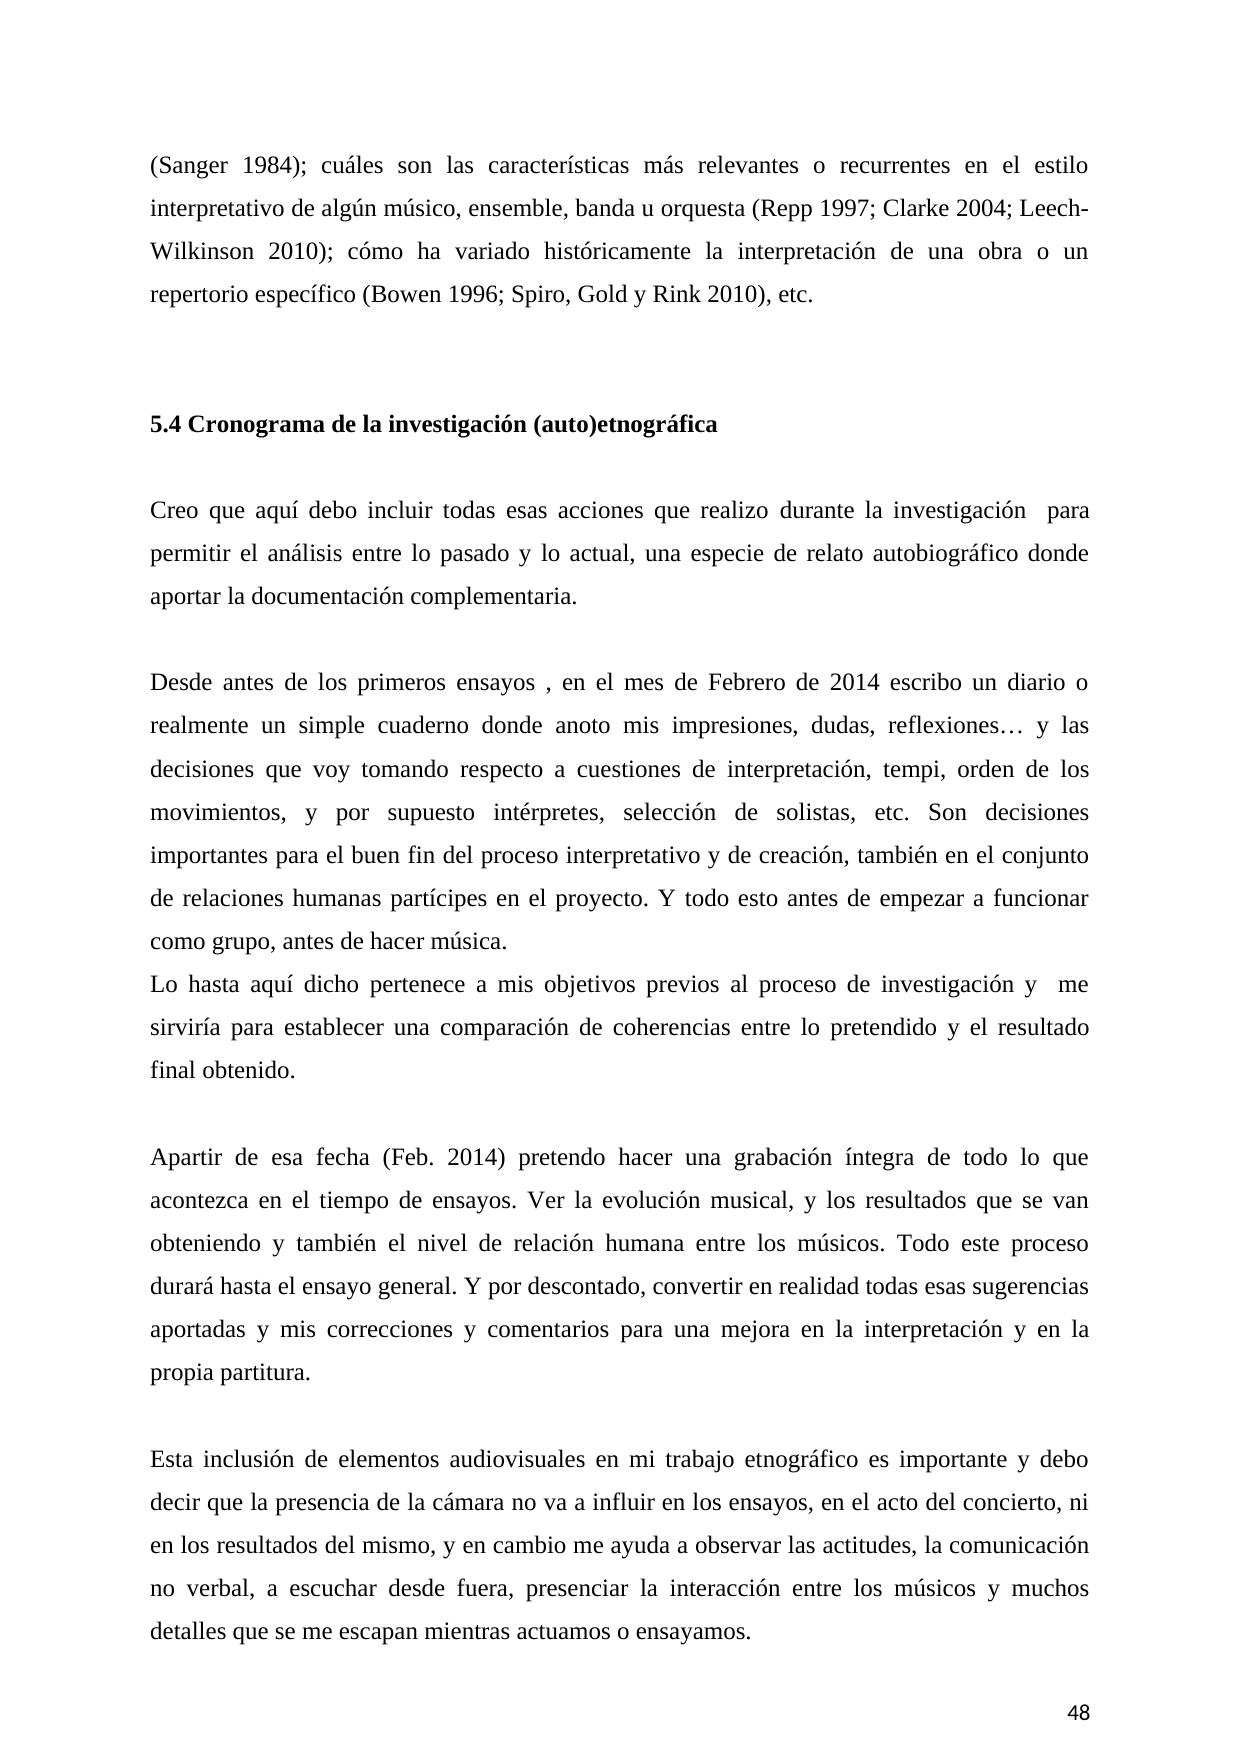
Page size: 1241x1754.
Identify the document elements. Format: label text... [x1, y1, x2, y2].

text Lo hasta aquí dicho pertenece a mis objetivos previos al proceso de investigación y me sirviría para establecer una comparación de coherencias entre lo pretendido y el resultado final obtenido. [150, 969, 1090, 1084]
text Creo que aquí debo incluir todas esas acciones que realizo durante la investigación para permitir el análisis entre lo pasado y lo actual, una especie de relato autobiográfico donde aportar la documentación complementaria. [150, 495, 1090, 610]
text 5.4 Cronograma de la investigación (auto)etnográfica [150, 409, 1090, 437]
text Esta inclusión de elementos audiovisuales en mi trabajo etnográfico es importante y debo decir que la presencia de la cámara no va a influir en los ensayos, en el acto del concierto, ni en los resultados del mismo, y en cambio me ayuda a observar las actitudes, la comunicación no verbal, a escuchar desde fuera, presenciar la interacción entre los músicos y muchos detalles que se me escapan mientras actuamos o ensayamos. [150, 1444, 1090, 1645]
text Apartir de esa fecha (Feb. 2014) pretendo hacer una grabación íntegra de todo lo que acontezca en el tiempo de ensayos. Ver la evolución musical, y los resultados que se van obteniendo y también el nivel de relación humana entre los músicos. Todo este proceso durará hasta el ensayo general. Y por descontado, convertir en realidad todas esas sugerencias aportadas y mis correcciones y comentarios para una mejora en la interpretación y en la propia partitura. [150, 1142, 1090, 1386]
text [150, 150, 1090, 308]
text Desde antes de los primeros ensayos , en el mes de Febrero de 2014 escribo un diario o realmente un simple cuaderno donde anoto mis impresiones, dudas, reflexiones… y las decisiones que voy tomando respecto a cuestiones de interpretación, tempi, orden de los movimientos, y por supuesto intérpretes, selección de solistas, etc. Son decisiones importantes para el buen fin del proceso interpretativo y de creación, también en el conjunto de relaciones humanas partícipes en el proyecto. Y todo esto antes de empezar a funcionar como grupo, antes de hacer música. [150, 667, 1090, 955]
